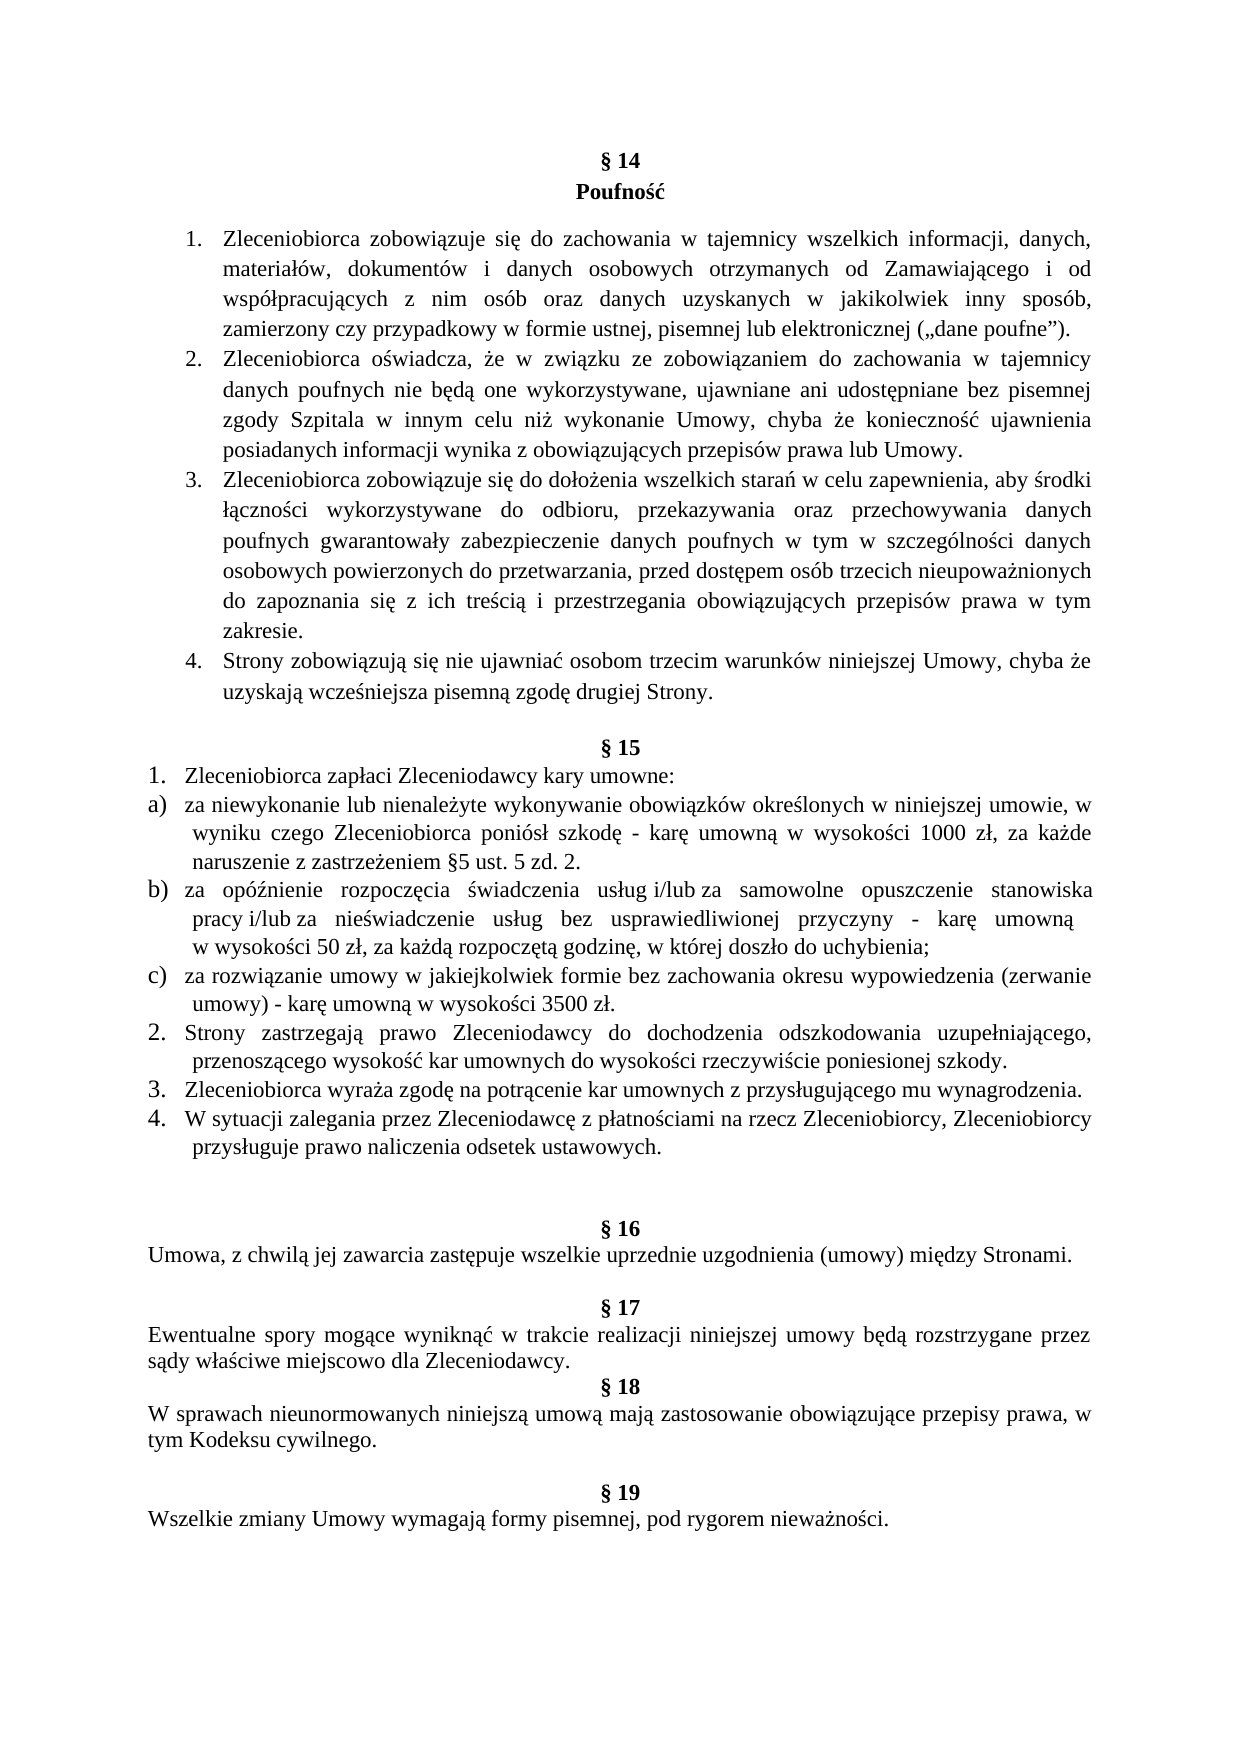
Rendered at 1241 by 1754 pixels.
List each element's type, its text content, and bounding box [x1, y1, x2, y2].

list Zleceniobiorca zobowiązuje się do zachowania w tajemnicy wszelkich informacji, danych, materiałów, dokumentów i danych osobowych otrzymanych od Zamawiającego i od współpracujących z nim osób oraz danych uzyskanych w jakikolwiek inny sposób, zamierzony czy przypadkowy w formie ustnej, pisemnej lub elektronicznej („dane poufne”). [185, 225, 1093, 342]
text Wszelkie zmiany Umowy wymagają formy pisemnej, pod rygorem nieważności. [148, 1505, 1093, 1531]
text § 19 [148, 1479, 1093, 1505]
text Poufność [148, 178, 1093, 204]
text § 14 [148, 148, 1093, 174]
list za niewykonanie lub nienależyte wykonywanie obowiązków określonych w niniejszej umowie, w wyniku czego Zleceniobiorca poniósł szkodę - karę umowną w wysokości 1000 zł, za każde naruszenie z zastrzeżeniem §5 ust. 5 zd. 2. [148, 789, 1093, 875]
list za opóźnienie rozpoczęcia świadczenia usług i/lub za samowolne opuszczenie stanowiska pracy i/lub za nieświadczenie usług bez usprawiedliwionej przyczyny - karę umowną w wysokości 50 zł, za każdą rozpoczętą godzinę, w której doszło do uchybienia; [148, 875, 1093, 961]
text § 16 [148, 1215, 1093, 1242]
text Ewentualne spory mogące wyniknąć w trakcie realizacji niniejszej umowy będą rozstrzygane przez sądy właściwe miejscowo dla Zleceniodawcy. [148, 1321, 1093, 1373]
list Zleceniobiorca zobowiązuje się do dołożenia wszelkich starań w celu zapewnienia, aby środki łączności wykorzystywane do odbioru, przekazywania oraz przechowywania danych poufnych gwarantowały zabezpieczenie danych poufnych w tym w szczególności danych osobowych powierzonych do przetwarzania, przed dostępem osób trzecich nieupoważnionych do zapoznania się z ich treścią i przestrzegania obowiązujących przepisów prawa w tym zakresie. [185, 466, 1093, 644]
text § 18 [148, 1373, 1093, 1400]
list Strony zastrzegają prawo Zleceniodawcy do dochodzenia odszkodowania uzupełniającego, przenoszącego wysokość kar umownych do wysokości rzeczywiście poniesionej szkody. [148, 1018, 1093, 1075]
text § 17 [148, 1294, 1093, 1321]
text Umowa, z chwilą jej zawarcia zastępuje wszelkie uprzednie uzgodnienia (umowy) między Stronami. [148, 1242, 1093, 1268]
list za rozwiązanie umowy w jakiejkolwiek formie bez zachowania okresu wypowiedzenia (zerwanie umowy) - karę umowną w wysokości 3500 zł. [148, 961, 1093, 1018]
list Strony zobowiązują się nie ujawniać osobom trzecim warunków niniejszej Umowy, chyba że uzyskają wcześniejsza pisemną zgodę drugiej Strony. [185, 648, 1093, 704]
text W sprawach nieunormowanych niniejszą umową mają zastosowanie obowiązujące przepisy prawa, w tym Kodeksu cywilnego. [148, 1400, 1093, 1452]
list Zleceniobiorca wyraża zgodę na potrącenie kar umownych z przysługującego mu wynagrodzenia. [148, 1075, 1093, 1103]
list W sytuacji zalegania przez Zleceniodawcę z płatnościami na rzecz Zleceniobiorcy, Zleceniobiorcy przysługuje prawo naliczenia odsetek ustawowych. [148, 1103, 1093, 1160]
text § 15 [148, 734, 1093, 761]
list Zleceniobiorca zapłaci Zleceniodawcy kary umowne: [148, 761, 1093, 789]
list Zleceniobiorca oświadcza, że w związku ze zobowiązaniem do zachowania w tajemnicy danych poufnych nie będą one wykorzystywane, ujawniane ani udostępniane bez pisemnej zgody Szpitala w innym celu niż wykonanie Umowy, chyba że konieczność ujawnienia posiadanych informacji wynika z obowiązujących przepisów prawa lub Umowy. [185, 346, 1093, 462]
